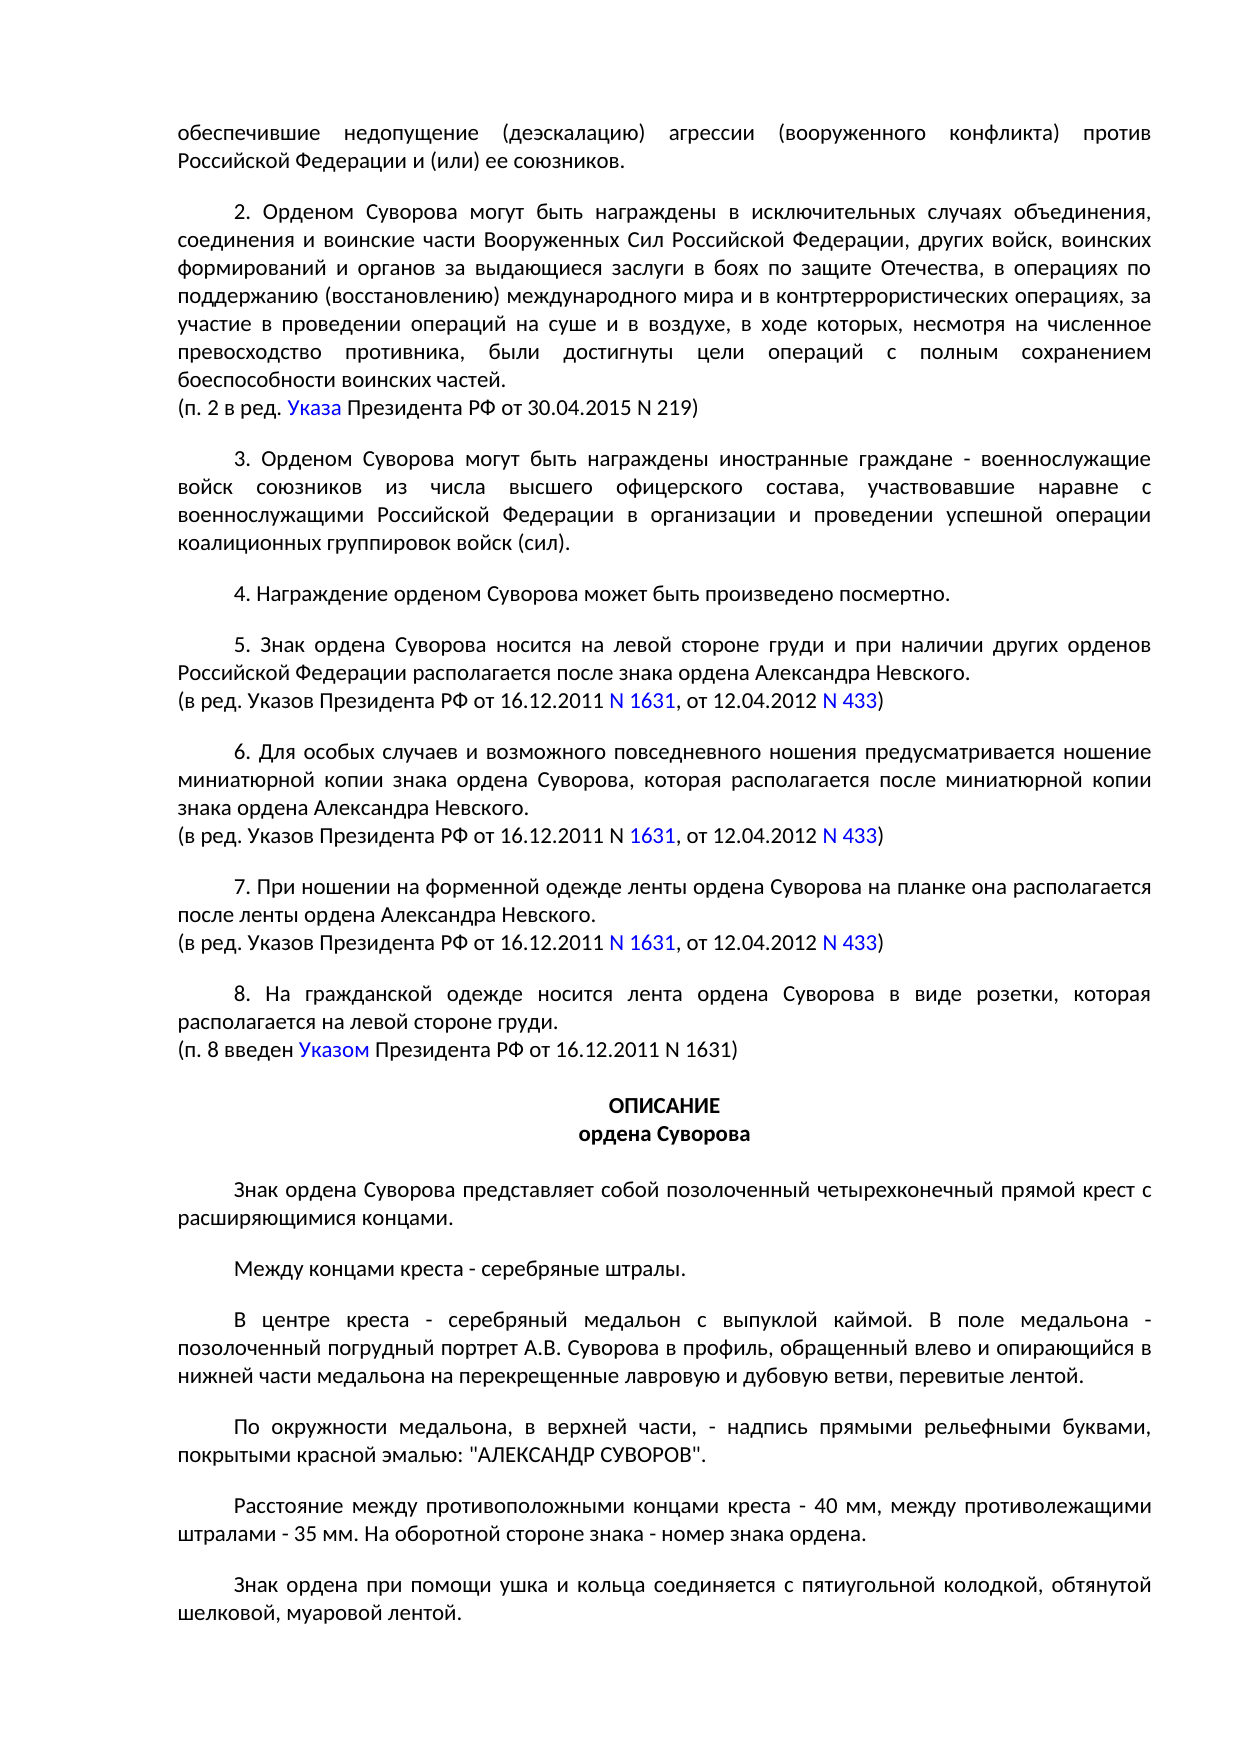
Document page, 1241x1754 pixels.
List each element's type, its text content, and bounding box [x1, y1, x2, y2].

text 5. Знак ордена Суворова носится на левой стороне груди и при наличии других орденов Российской Федерации располагается после знака ордена Александра Невского. [177, 630, 1152, 686]
text По окружности медальона, в верхней части, - надпись прямыми рельефными буквами, покрытыми красной эмалью: "АЛЕКСАНДР СУВОРОВ". [177, 1412, 1152, 1468]
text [177, 118, 1152, 174]
title ордена Суворова [177, 1119, 1152, 1147]
text (в ред. Указов Президента РФ от 16.12.2011 N 1631, от 12.04.2012 N 433) [177, 928, 1152, 956]
text 6. Для особых случаев и возможного повседневного ношения предусматривается ношение миниатюрной копии знака ордена Суворова, которая располагается после миниатюрной копии знака ордена Александра Невского. [177, 737, 1152, 821]
text (в ред. Указов Президента РФ от 16.12.2011 N 1631, от 12.04.2012 N 433) [177, 686, 1152, 714]
text Расстояние между противоположными концами креста - 40 мм, между противолежащими штралами - 35 мм. На оборотной стороне знака - номер знака ордена. [177, 1491, 1152, 1547]
text (в ред. Указов Президента РФ от 16.12.2011 N 1631, от 12.04.2012 N 433) [177, 821, 1152, 849]
text Между концами креста - серебряные штралы. [177, 1254, 1152, 1282]
text 2. Орденом Суворова могут быть награждены в исключительных случаях объединения, соединения и воинские части Вооруженных Сил Российской Федерации, других войск, воинских формирований и органов за выдающиеся заслуги в боях по защите Отечества, в операциях по поддержанию (восстановлению) международного мира и в контртеррористических операциях, за участие в проведении операций на суше и в воздухе, в ходе которых, несмотря на численное превосходство противника, были достигнуты цели операций с полным сохранением боеспособности воинских частей. [177, 197, 1152, 393]
text 7. При ношении на форменной одежде ленты ордена Суворова на планке она располагается после ленты ордена Александра Невского. [177, 872, 1152, 928]
title ОПИСАНИЕ [177, 1091, 1152, 1119]
text (п. 2 в ред. Указа Президента РФ от 30.04.2015 N 219) [177, 393, 1152, 421]
text 8. На гражданской одежде носится лента ордена Суворова в виде розетки, которая располагается на левой стороне груди. [177, 979, 1152, 1035]
text (п. 8 введен Указом Президента РФ от 16.12.2011 N 1631) [177, 1035, 1152, 1063]
text В центре креста - серебряный медальон с выпуклой каймой. В поле медальона - позолоченный погрудный портрет А.В. Суворова в профиль, обращенный влево и опирающийся в нижней части медальона на перекрещенные лавровую и дубовую ветви, перевитые лентой. [177, 1305, 1152, 1389]
text Знак ордена Суворова представляет собой позолоченный четырехконечный прямой крест с расширяющимися концами. [177, 1175, 1152, 1231]
text 3. Орденом Суворова могут быть награждены иностранные граждане - военнослужащие войск союзников из числа высшего офицерского состава, участвовавшие наравне с военнослужащими Российской Федерации в организации и проведении успешной операции коалиционных группировок войск (сил). [177, 444, 1152, 556]
text 4. Награждение орденом Суворова может быть произведено посмертно. [177, 579, 1152, 607]
text Знак ордена при помощи ушка и кольца соединяется с пятиугольной колодкой, обтянутой шелковой, муаровой лентой. [177, 1570, 1152, 1626]
